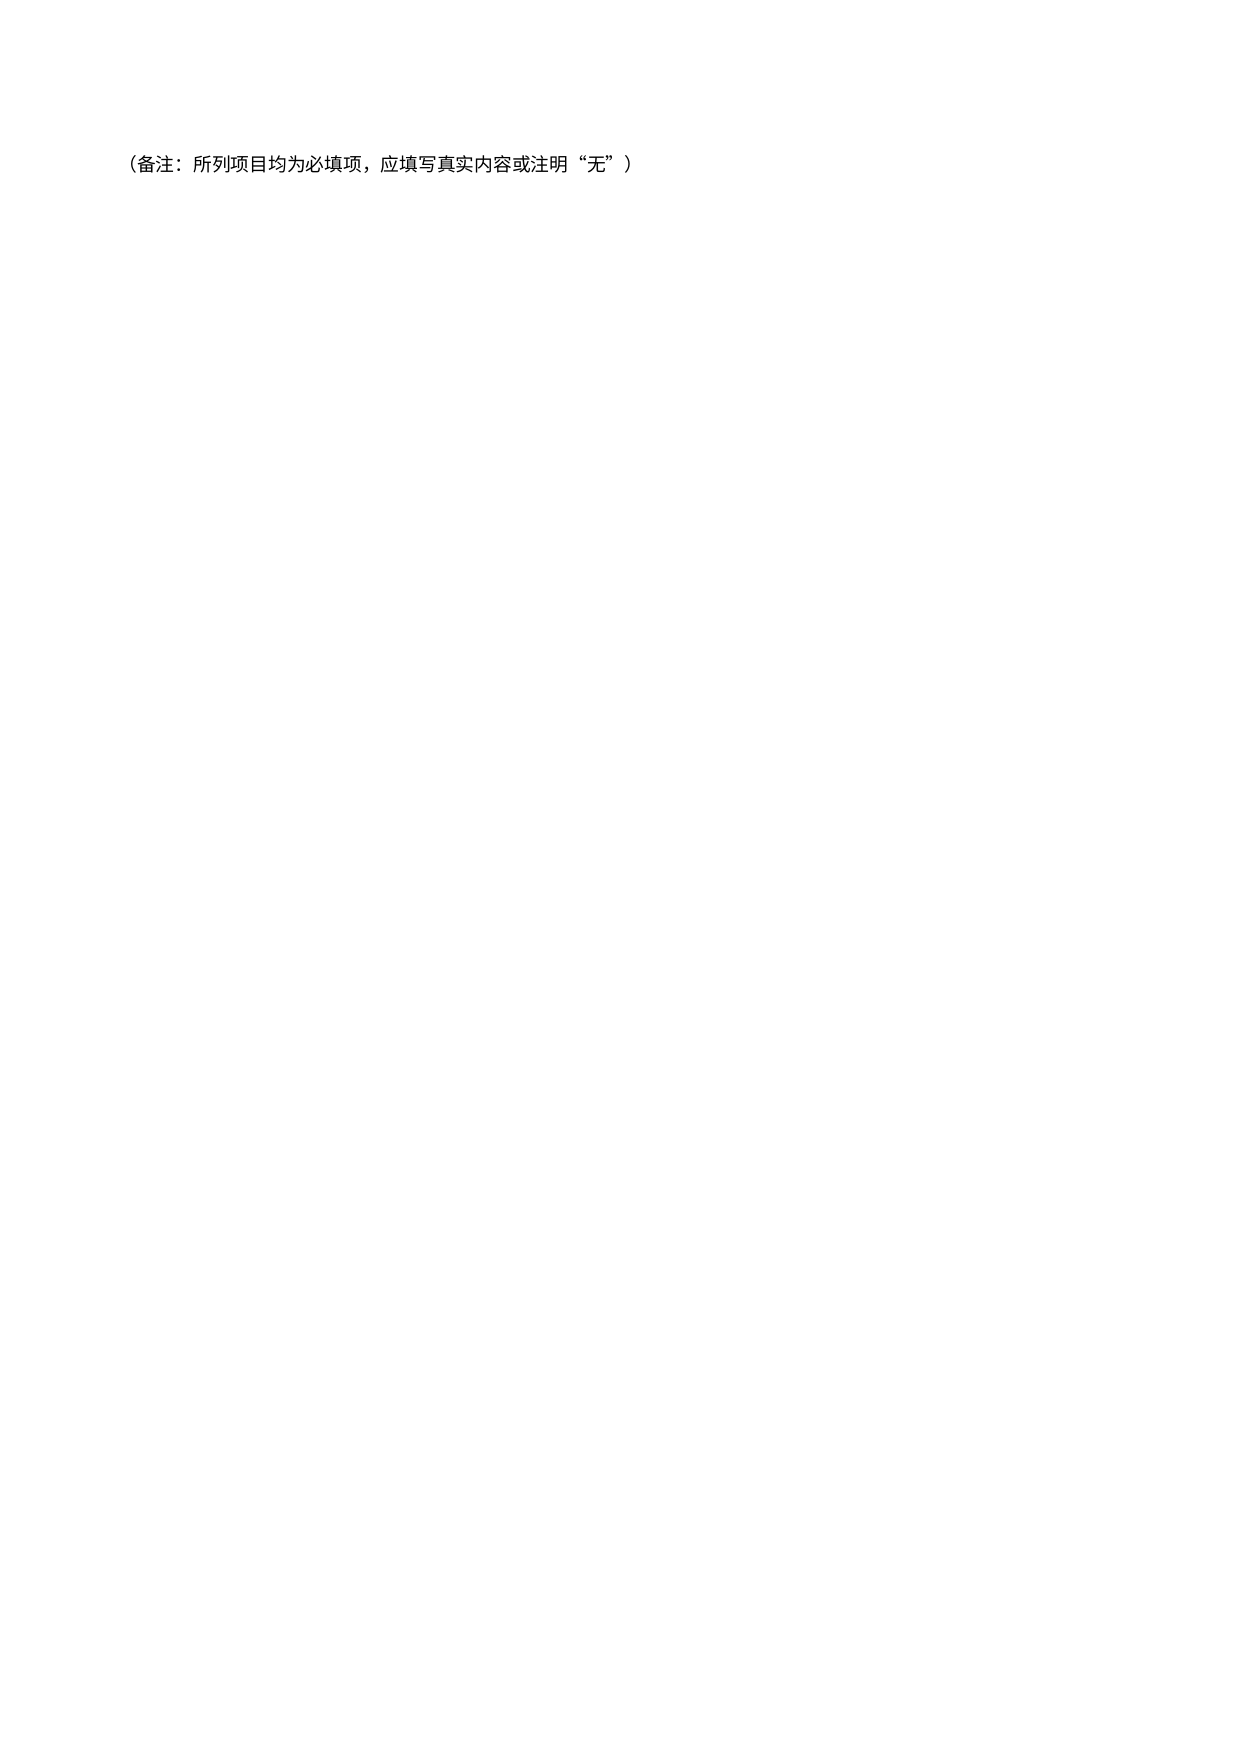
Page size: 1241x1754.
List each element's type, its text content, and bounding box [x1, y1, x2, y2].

text （备注：所列项目均为必填项，应填写真实内容或注明“无”） [118, 140, 1122, 186]
